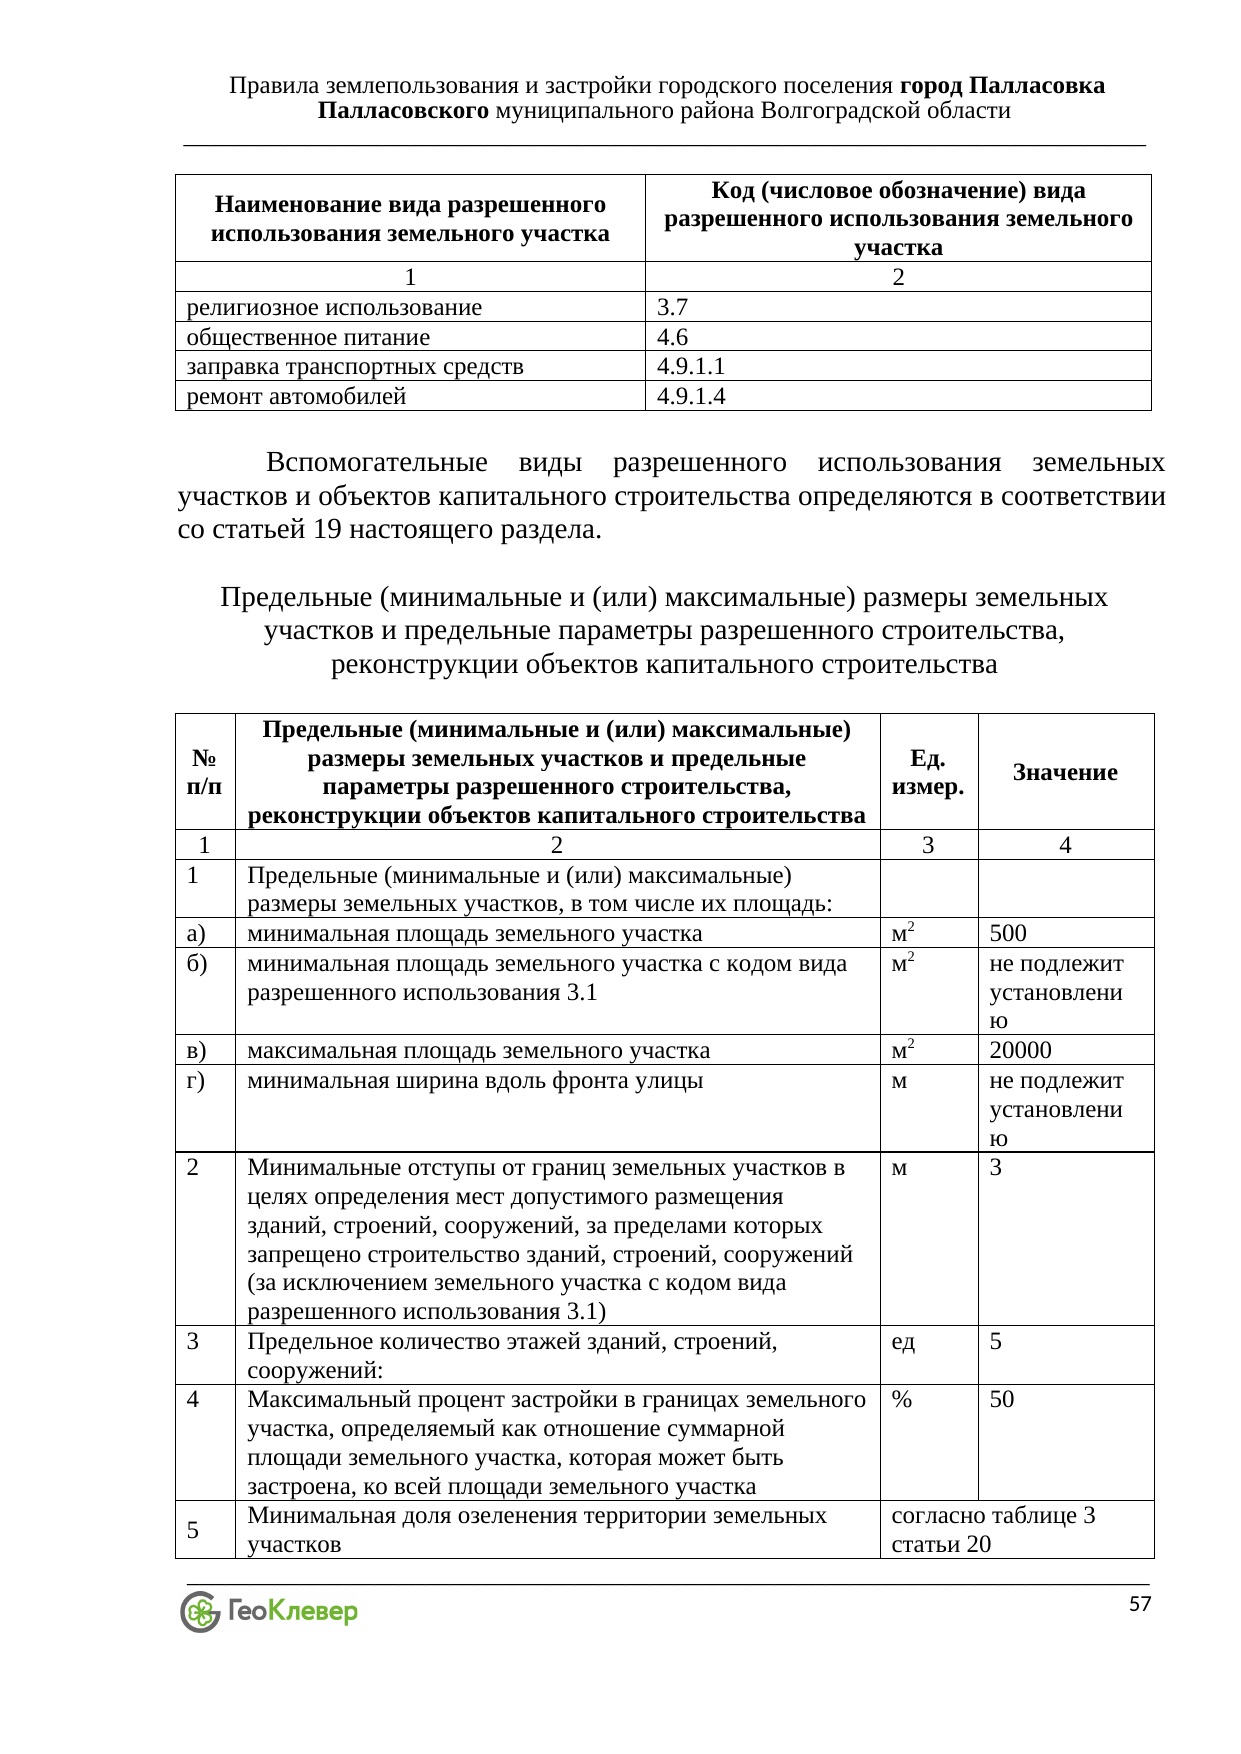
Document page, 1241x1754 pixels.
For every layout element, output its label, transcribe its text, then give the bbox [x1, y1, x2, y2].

table_cell а) [176, 918, 235, 947]
table_cell Минимальные отступы от границ земельных участков в целях определения мест допустимого размещения зданий, строений, сооружений, за пределами которых запрещено строительство зданий, строений, сооружений (за исключением земельного участка с кодом вида разрешенного использования 3.1) [236, 1153, 880, 1325]
table_cell 2 [236, 830, 880, 859]
picture [180, 1591, 358, 1633]
table_cell 4.6 [646, 322, 1151, 350]
table_cell б) [176, 948, 235, 1034]
table_cell 3 [881, 830, 978, 859]
table_cell 2 [176, 1153, 235, 1325]
table_cell м2 [881, 948, 978, 1034]
table_cell 1 [176, 262, 645, 291]
table_cell 3 [176, 1326, 235, 1383]
table_cell Предельные (минимальные и (или) максимальные) размеры земельных участков, в том числе их площадь: [236, 860, 880, 917]
table_cell 3.7 [646, 292, 1151, 321]
table_cell [979, 860, 1154, 917]
table_cell заправка транспортных средств [176, 351, 645, 380]
table_cell Минимальная доля озеленения территории земельных участков [236, 1501, 880, 1558]
text Предельные (минимальные и (или) максимальные) размеры земельных участков и предельные параметры разрешенного строительства, реконструкции объектов капитального строительства [177, 579, 1152, 679]
table_cell Предельное количество этажей зданий, строений, сооружений: [236, 1326, 880, 1383]
table_cell 1 [176, 860, 235, 917]
table_cell 50 [979, 1385, 1154, 1499]
table_cell максимальная площадь земельного участка [236, 1035, 880, 1064]
table_cell 5 [176, 1501, 235, 1558]
table_cell не подлежит установлению [979, 948, 1154, 1034]
table_cell 20000 [979, 1035, 1154, 1064]
table_header Значение [979, 714, 1154, 829]
table_header Предельные (минимальные и (или) максимальные) размеры земельных участков и предельные параметры разрешенного строительства, реконструкции объектов капитального строительства [236, 714, 880, 829]
table_cell ед [881, 1326, 978, 1383]
table_cell религиозное использование [176, 292, 645, 321]
table_cell согласно таблице 3 статьи 20 [881, 1501, 1154, 1558]
table_cell минимальная площадь земельного участка [236, 918, 880, 947]
table_cell г) [176, 1065, 235, 1151]
table_cell м [881, 1153, 978, 1325]
table_cell [881, 860, 978, 917]
table_cell % [881, 1385, 978, 1499]
table_cell 5 [979, 1326, 1154, 1383]
table_cell м2 [881, 918, 978, 947]
table_cell минимальная ширина вдоль фронта улицы [236, 1065, 880, 1151]
table_cell 3 [979, 1153, 1154, 1325]
table_cell общественное питание [176, 322, 645, 350]
table_cell м2 [881, 1035, 978, 1064]
table_cell в) [176, 1035, 235, 1064]
table_cell 4 [979, 830, 1154, 859]
table_cell 4.9.1.4 [646, 381, 1151, 410]
table_cell ремонт автомобилей [176, 381, 645, 410]
table_cell Максимальный процент застройки в границах земельного участка, определяемый как отношение суммарной площади земельного участка, которая может быть застроена, ко всей площади земельного участка [236, 1385, 880, 1499]
table_cell не подлежит установлению [979, 1065, 1154, 1151]
table_cell 500 [979, 918, 1154, 947]
table_cell м [881, 1065, 978, 1151]
table_cell 4.9.1.1 [646, 351, 1151, 380]
table_header № п/п [176, 714, 235, 829]
table_cell 4 [176, 1385, 235, 1499]
table_header Ед. измер. [881, 714, 978, 829]
table_cell 2 [646, 262, 1151, 291]
table_header Код (числовое обозначение) вида разрешенного использования земельного участка [646, 175, 1151, 261]
table_header Наименование вида разрешенного использования земельного участка [176, 175, 645, 261]
table_cell минимальная площадь земельного участка с кодом вида разрешенного использования 3.1 [236, 948, 880, 1034]
table_cell 1 [176, 830, 235, 859]
text Вспомогательные виды разрешенного использования земельных участков и объектов капитального строительства определяются в соответствии со статьей 19 настоящего раздела. [177, 444, 1167, 545]
